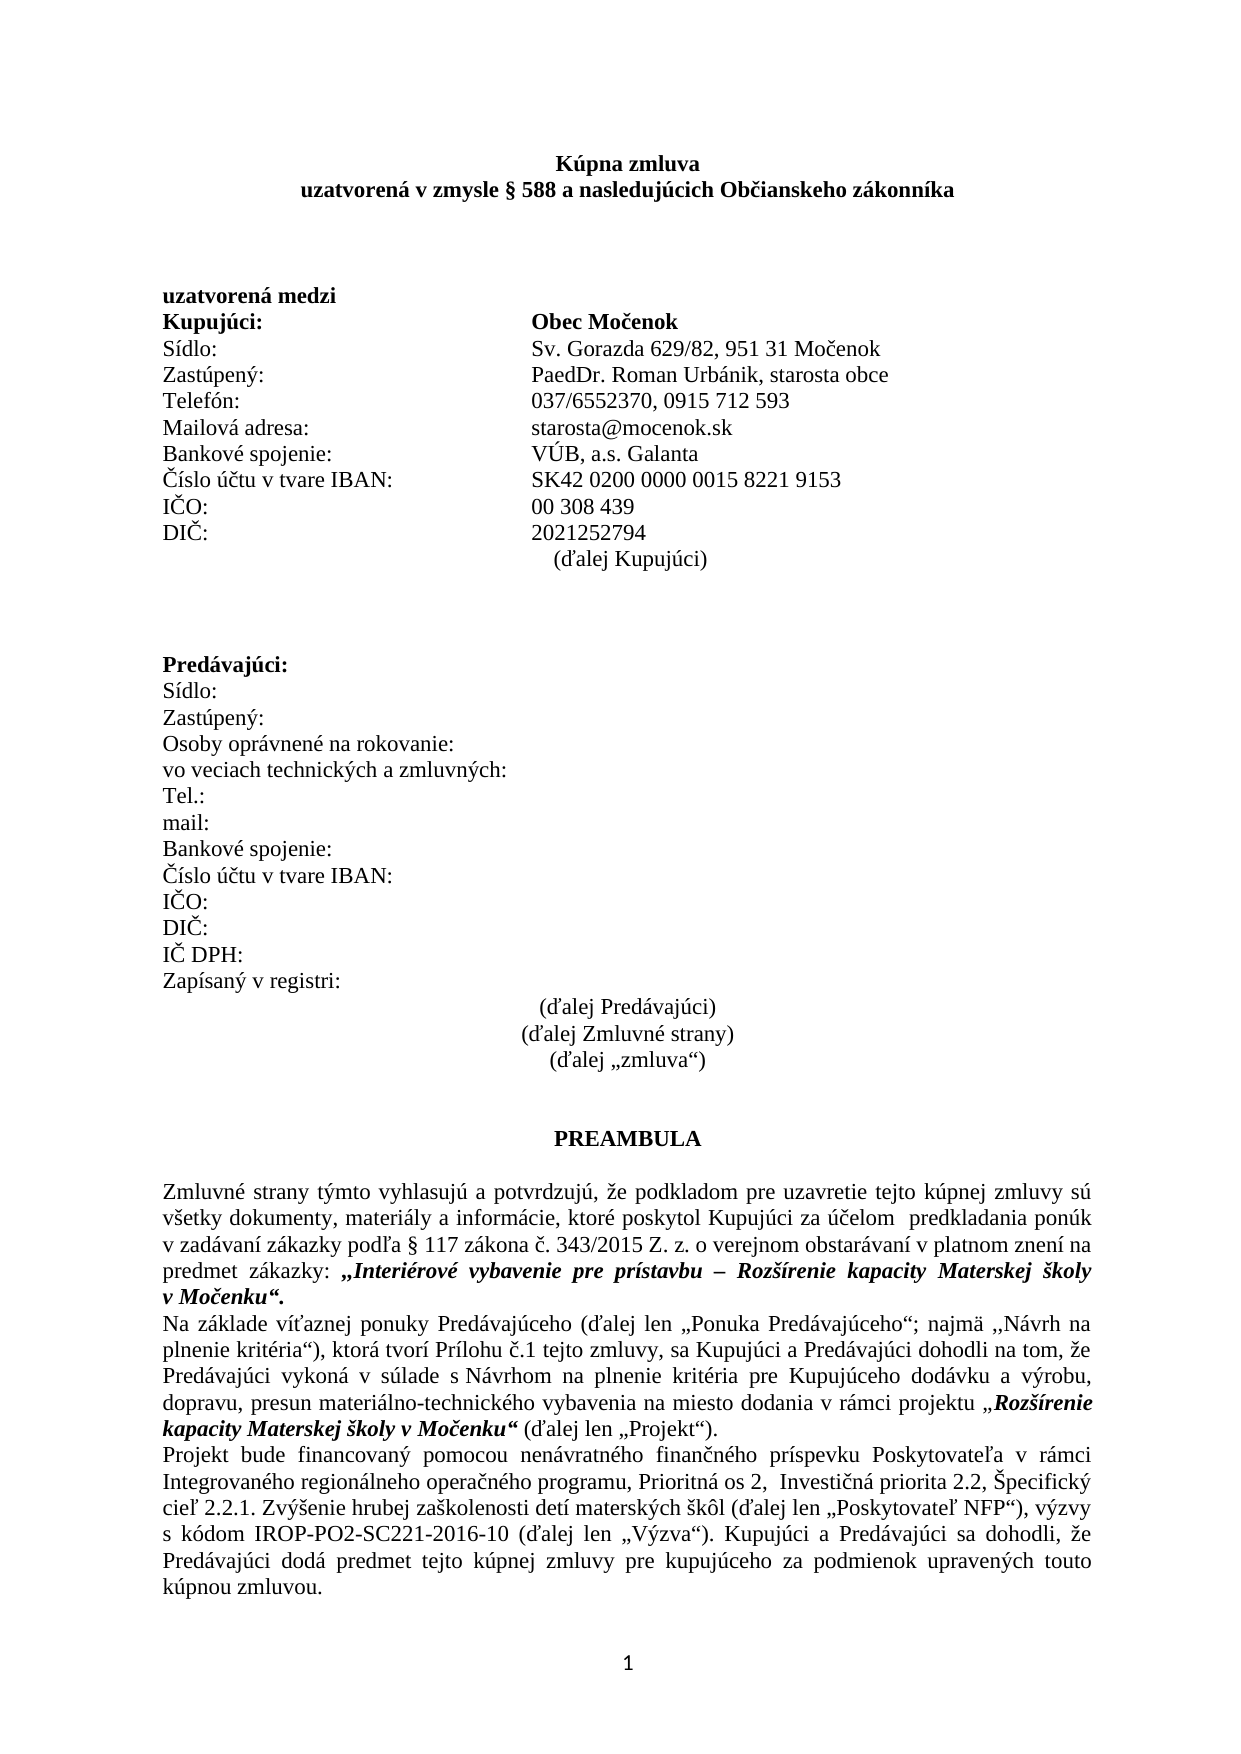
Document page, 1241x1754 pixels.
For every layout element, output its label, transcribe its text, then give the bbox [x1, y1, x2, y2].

text Zastúpený: [162, 703, 1093, 730]
text Osoby oprávnené na rokovanie: [162, 730, 1093, 756]
text Zastúpený: PaedDr. Roman Urbánik, starosta obce [162, 361, 1093, 387]
text vo veciach technických a zmluvných: [162, 756, 1093, 783]
text (ďalej „zmluva“) [162, 1046, 1093, 1072]
text Sídlo: Sv. Gorazda 629/82, 951 31 Močenok [162, 334, 1093, 361]
text PREAMBULA [162, 1125, 1093, 1152]
text Kupujúci: Obec Močenok [162, 308, 1093, 334]
text Sídlo: [162, 677, 1093, 703]
text (ďalej Kupujúci) [162, 545, 1093, 572]
text Projekt bude financovaný pomocou nenávratného finančného príspevku Poskytovateľa v rámci Integrovaného regionálneho operačného programu, Prioritná os 2, Investičná priorita 2.2, Špecifický cieľ 2.2.1. Zvýšenie hrubej zaškolenosti detí materských škôl (ďalej len „Poskytovateľ NFP“), výzvy s kódom IROP-PO2-SC221-2016-10 (ďalej len „Výzva“). Kupujúci a Predávajúci sa dohodli, že Predávajúci dodá predmet tejto kúpnej zmluvy pre kupujúceho za podmienok upravených touto kúpnou zmluvou. [162, 1441, 1093, 1599]
text Zmluvné strany týmto vyhlasujú a potvrdzujú, že podkladom pre uzavretie tejto kúpnej zmluvy sú všetky dokumenty, materiály a informácie, ktoré poskytol Kupujúci za účelom predkladania ponúk v zadávaní zákazky podľa § 117 zákona č. 343/2015 Z. z. o verejnom obstarávaní v platnom znení na predmet zákazky: ,,Interiérové vybavenie pre prístavbu – Rozšírenie kapacity Materskej školy v Močenku“. [162, 1178, 1093, 1310]
text IČ DPH: [162, 941, 1093, 967]
text (ďalej Predávajúci) [162, 993, 1093, 1020]
text uzatvorená v zmysle § 588 a nasledujúcich Občianskeho zákonníka [162, 176, 1093, 203]
text Telefón: 037/6552370, 0915 712 593 [162, 387, 1093, 414]
text Mailová adresa: starosta@mocenok.sk [162, 414, 1093, 440]
text Na základe víťaznej ponuky Predávajúceho (ďalej len „Ponuka Predávajúceho“; najmä ,,Návrh na plnenie kritéria“), ktorá tvorí Prílohu č.1 tejto zmluvy, sa Kupujúci a Predávajúci dohodli na tom, že Predávajúci vykoná v súlade s Návrhom na plnenie kritéria pre Kupujúceho dodávku a výrobu, dopravu, presun materiálno-technického vybavenia na miesto dodania v rámci projektu „Rozšírenie kapacity Materskej školy v Močenku“ (ďalej len „Projekt“). [162, 1310, 1093, 1441]
text Číslo účtu v tvare IBAN: SK42 0200 0000 0015 8221 9153 [162, 466, 1093, 493]
text Kúpna zmluva [162, 150, 1093, 176]
text DIČ: 2021252794 [162, 519, 1093, 545]
text Bankové spojenie: [162, 835, 1093, 862]
text uzatvorená medzi [162, 282, 1093, 308]
text Číslo účtu v tvare IBAN: [162, 862, 1093, 888]
text Predávajúci: [162, 651, 1093, 677]
text IČO: 00 308 439 [162, 493, 1093, 519]
text mail: [162, 809, 1093, 835]
text Zapísaný v registri: [162, 967, 1093, 993]
text Tel.: [162, 783, 1093, 809]
text (ďalej Zmluvné strany) [162, 1020, 1093, 1046]
text Bankové spojenie: VÚB, a.s. Galanta [162, 440, 1093, 466]
text DIČ: [162, 914, 1093, 941]
text IČO: [162, 888, 1093, 914]
